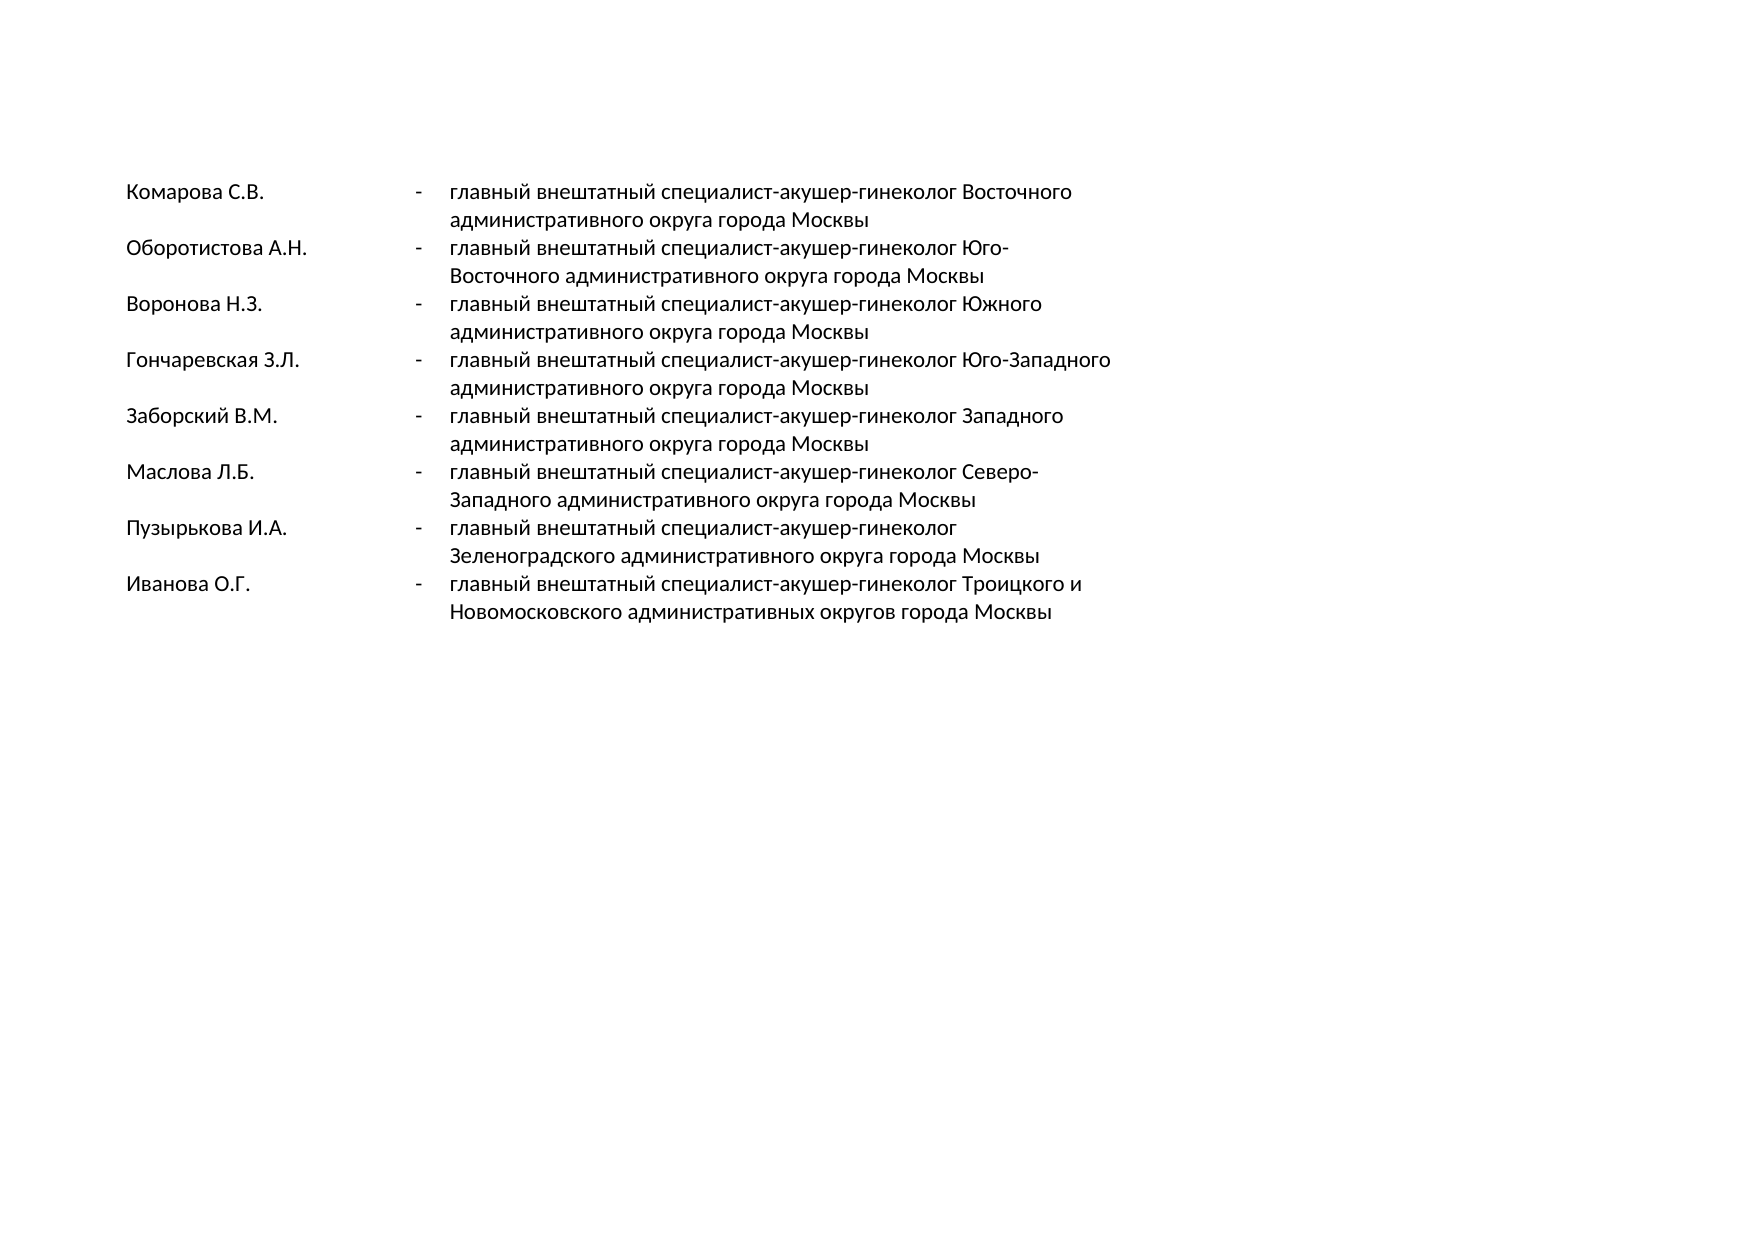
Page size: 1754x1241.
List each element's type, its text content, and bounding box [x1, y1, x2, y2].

table_cell - [408, 289, 442, 345]
table_cell Воронова Н.З. [118, 289, 407, 345]
table_cell главный внештатный специалист-акушер-гинеколог Зеленоградского административного округа города Москвы [442, 514, 1121, 569]
table_cell - [408, 345, 442, 401]
table_cell Маслова Л.Б. [118, 458, 407, 513]
table_cell главный внештатный специалист-акушер-гинеколог Восточного административного округа города Москвы [442, 177, 1121, 233]
table_cell Комарова С.В. [118, 177, 407, 233]
table_cell - [408, 233, 442, 289]
table_cell Пузырькова И.А. [118, 514, 407, 569]
table_cell Гончаревская З.Л. [118, 345, 407, 401]
table_cell главный внештатный специалист-акушер-гинеколог Юго-Западного административного округа города Москвы [442, 345, 1121, 401]
table_cell главный внештатный специалист-акушер-гинеколог Троицкого и Новомосковского административных округов города Москвы [442, 570, 1121, 626]
table_cell Оборотистова А.Н. [118, 233, 407, 289]
table_cell - [408, 458, 442, 513]
table_cell - [408, 570, 442, 626]
table_cell главный внештатный специалист-акушер-гинеколог Западного административного округа города Москвы [442, 401, 1121, 457]
table_cell главный внештатный специалист-акушер-гинеколог Юго-Восточного административного округа города Москвы [442, 233, 1121, 289]
table_cell - [408, 514, 442, 569]
table_cell главный внештатный специалист-акушер-гинеколог Северо-Западного административного округа города Москвы [442, 458, 1121, 513]
table_cell Заборский В.М. [118, 401, 407, 457]
table_cell - [408, 401, 442, 457]
table_cell - [408, 177, 442, 233]
table_cell Иванова О.Г. [118, 570, 407, 626]
table_cell главный внештатный специалист-акушер-гинеколог Южного административного округа города Москвы [442, 289, 1121, 345]
